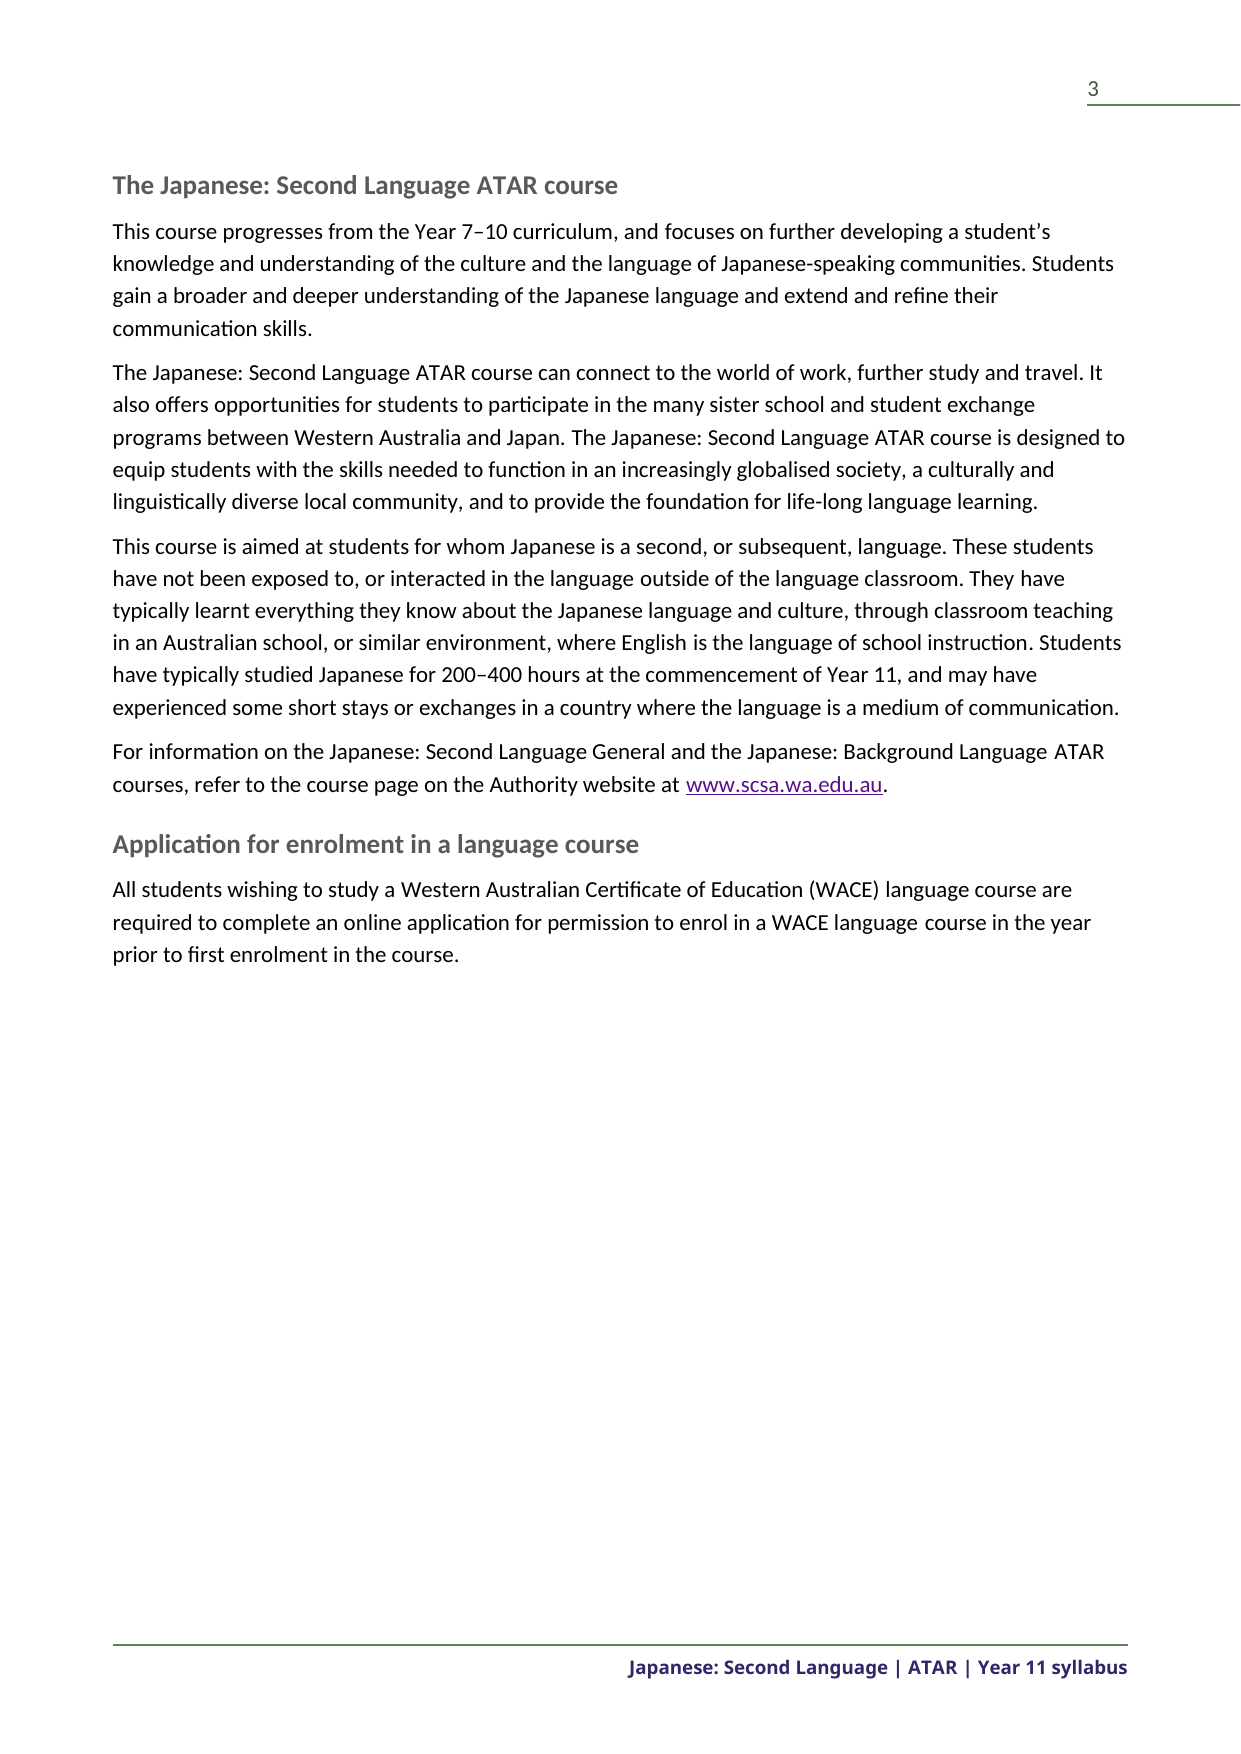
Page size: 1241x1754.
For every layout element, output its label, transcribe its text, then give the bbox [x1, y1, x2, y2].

text Application for enrolment in a language course [112, 827, 1128, 860]
text All students wishing to study a Western Australian Certificate of Education (WACE) language course are required to complete an online application for permission to enrol in a WACE language course in the year prior to first enrolment in the course. [112, 876, 1128, 968]
text The Japanese: Second Language ATAR course can connect to the world of work, further study and travel. It also offers opportunities for students to participate in the many sister school and student exchange programs between Western Australia and Japan. The Japanese: Second Language ATAR course is designed to equip students with the skills needed to function in an increasingly globalised society, a culturally and linguistically diverse local community, and to provide the foundation for life-long language learning. [112, 358, 1128, 515]
text For information on the Japanese: Second Language General and the Japanese: Background Language ATAR courses, refer to the course page on the Authority website at www.scsa.wa.edu.au. [112, 737, 1128, 798]
text This course is aimed at students for whom Japanese is a second, or subsequent, language. These students have not been exposed to, or interacted in the language outside of the language classroom. They have typically learnt everything they know about the Japanese language and culture, through classroom teaching in an Australian school, or similar environment, where English is the language of school instruction. Students have typically studied Japanese for 200–400 hours at the commencement of Year 11, and may have experienced some short stays or exchanges in a country where the language is a medium of communication. [112, 532, 1128, 721]
text This course progresses from the Year 7–10 curriculum, and focuses on further developing a student’s knowledge and understanding of the culture and the language of Japanese-speaking communities. Students gain a broader and deeper understanding of the Japanese language and extend and refine their communication skills. [112, 217, 1128, 342]
text The Japanese: Second Language ATAR course [112, 168, 1128, 201]
